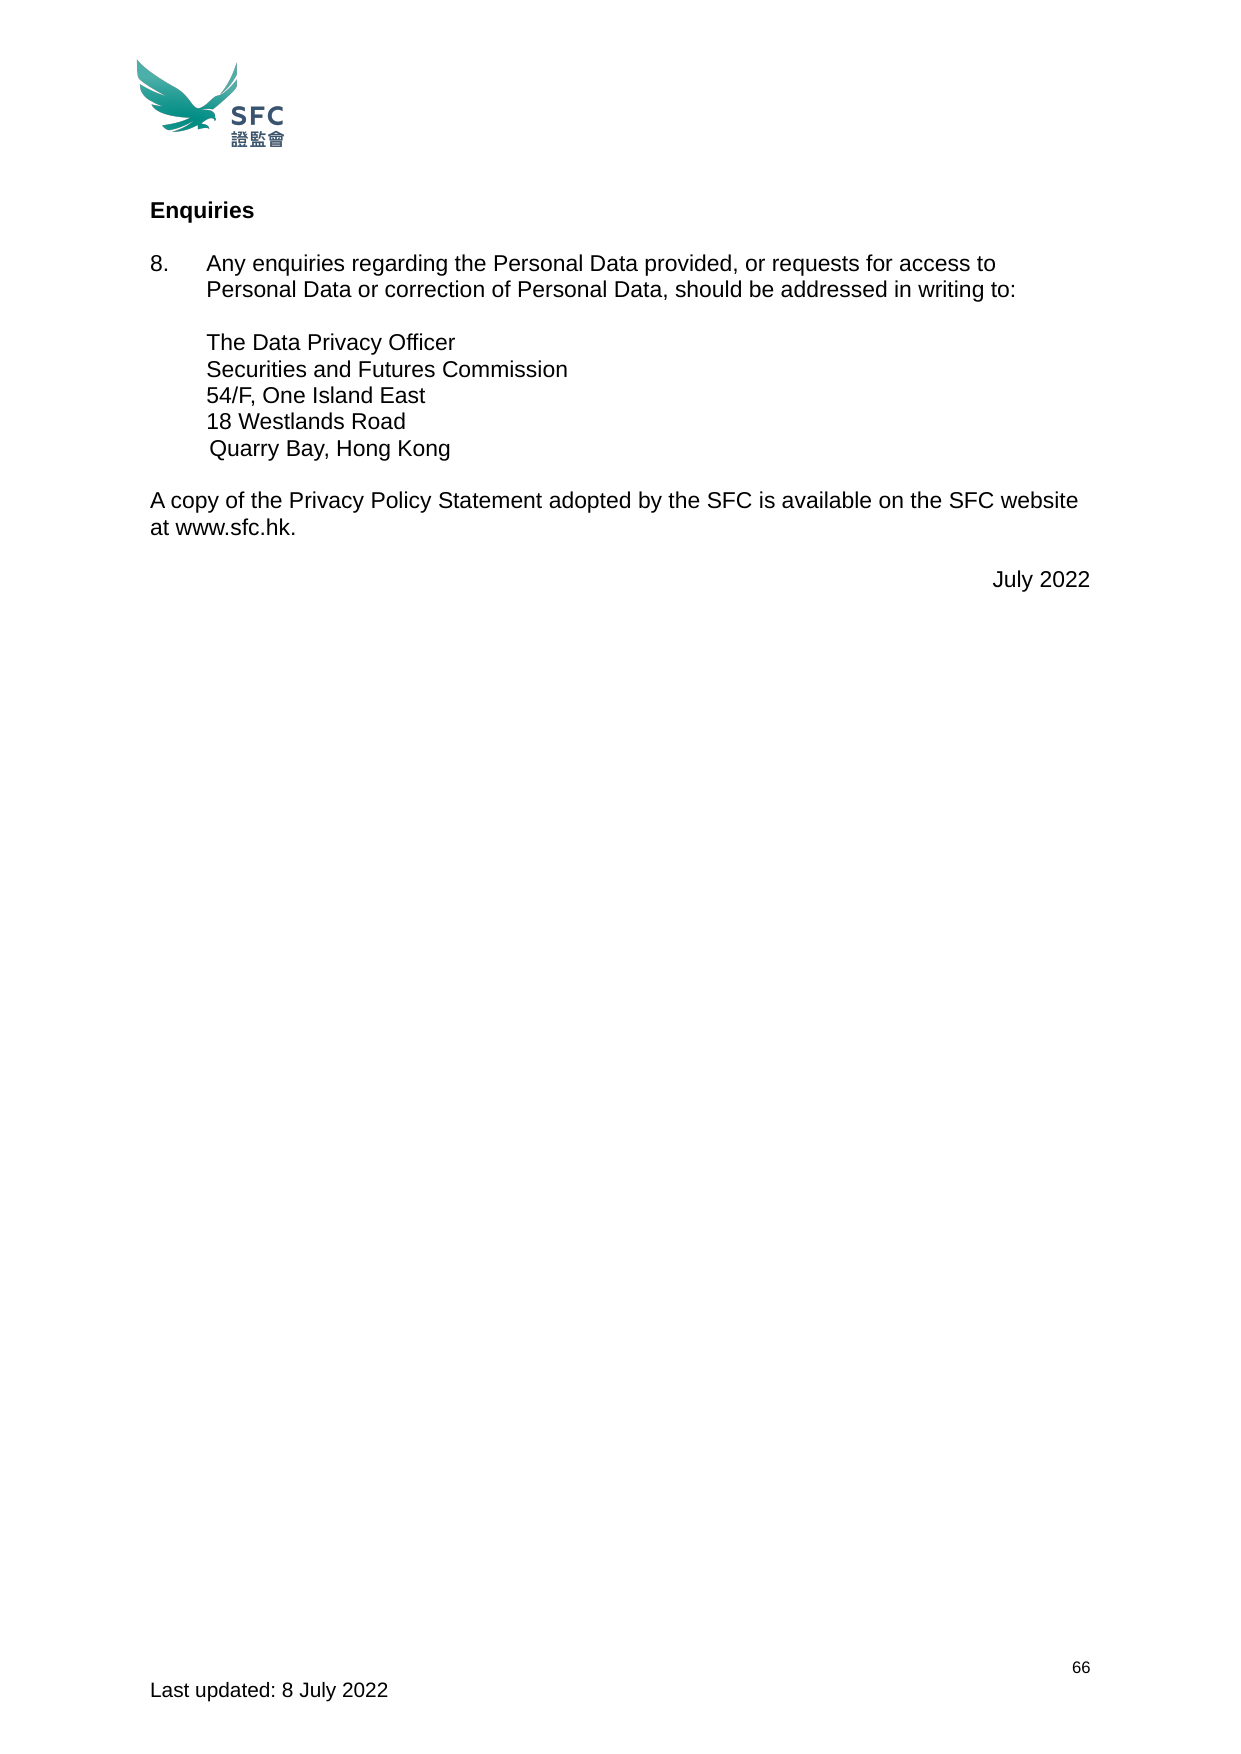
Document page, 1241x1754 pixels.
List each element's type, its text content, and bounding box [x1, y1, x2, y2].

text The Data Privacy Officer [206, 329, 1090, 356]
picture [136, 58, 284, 147]
text 54/F, One Island East [206, 382, 1090, 408]
text July 2022 [150, 566, 1090, 593]
list Any enquiries regarding the Personal Data provided, or requests for access to Personal Data or correction of Personal Data, should be addressed in writing to: [150, 250, 1090, 303]
text Quarry Bay, Hong Kong [209, 434, 1090, 487]
text A copy of the Privacy Policy Statement adopted by the SFC is available on the SFC website at www.sfc.hk. [150, 487, 1090, 540]
text Enquiries [150, 197, 1090, 224]
text Securities and Futures Commission [206, 356, 1090, 382]
text 18 Westlands Road [206, 408, 1090, 434]
